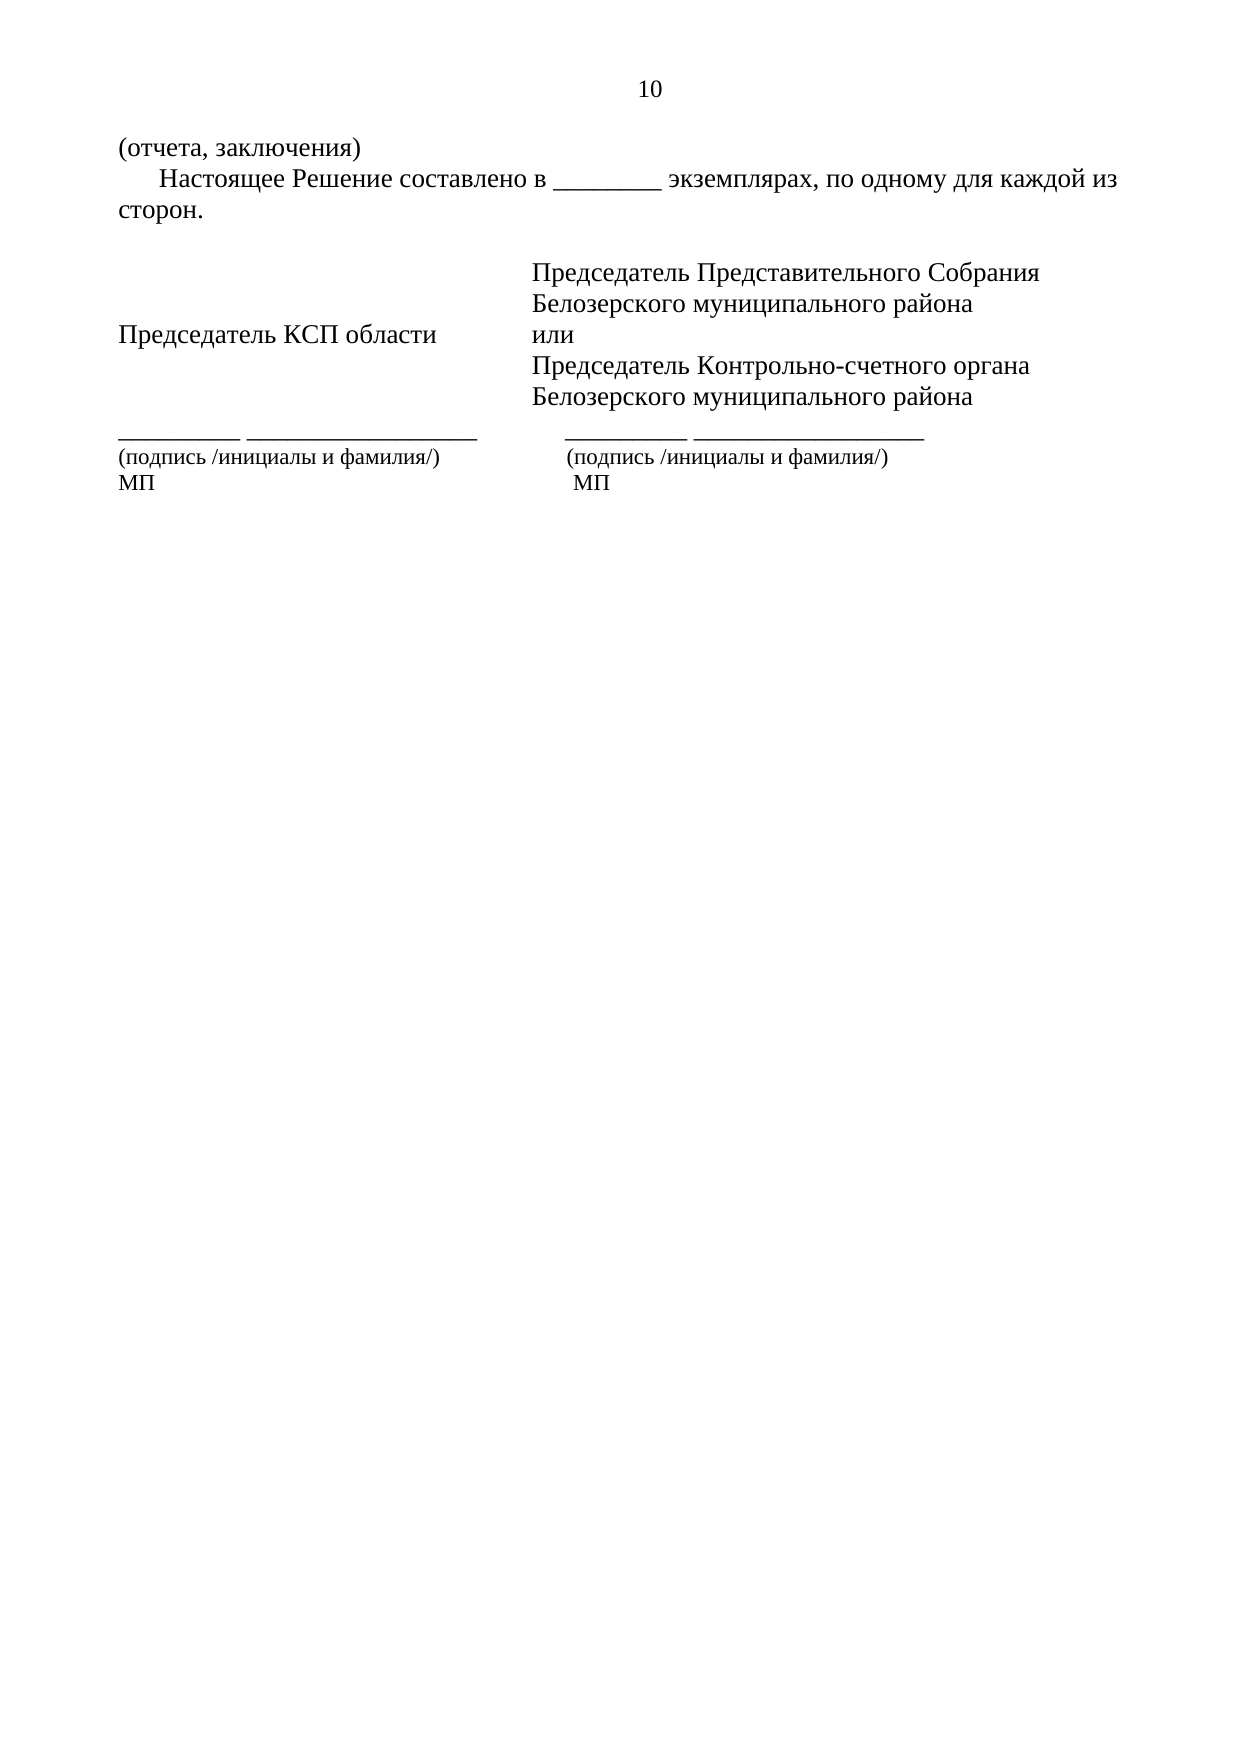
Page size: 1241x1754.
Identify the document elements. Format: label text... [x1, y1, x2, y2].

table_header Председатель Представительного Собрания Белозерского муниципального района или Председатель Контрольно-счетного органа Белозерского муниципального района [472, 256, 1094, 412]
text (отчета, заключения) [118, 131, 1181, 162]
text Настоящее Решение составлено в ________ экземплярах, по одному для каждой из сторон. [118, 162, 1181, 225]
table_header Председатель КСП области [118, 256, 470, 412]
text МП МП [118, 469, 1181, 496]
text (подпись /инициалы и фамилия/) (подпись /инициалы и фамилия/) [118, 443, 1181, 469]
text _________ _________________ _________ _________________ [118, 412, 1181, 443]
